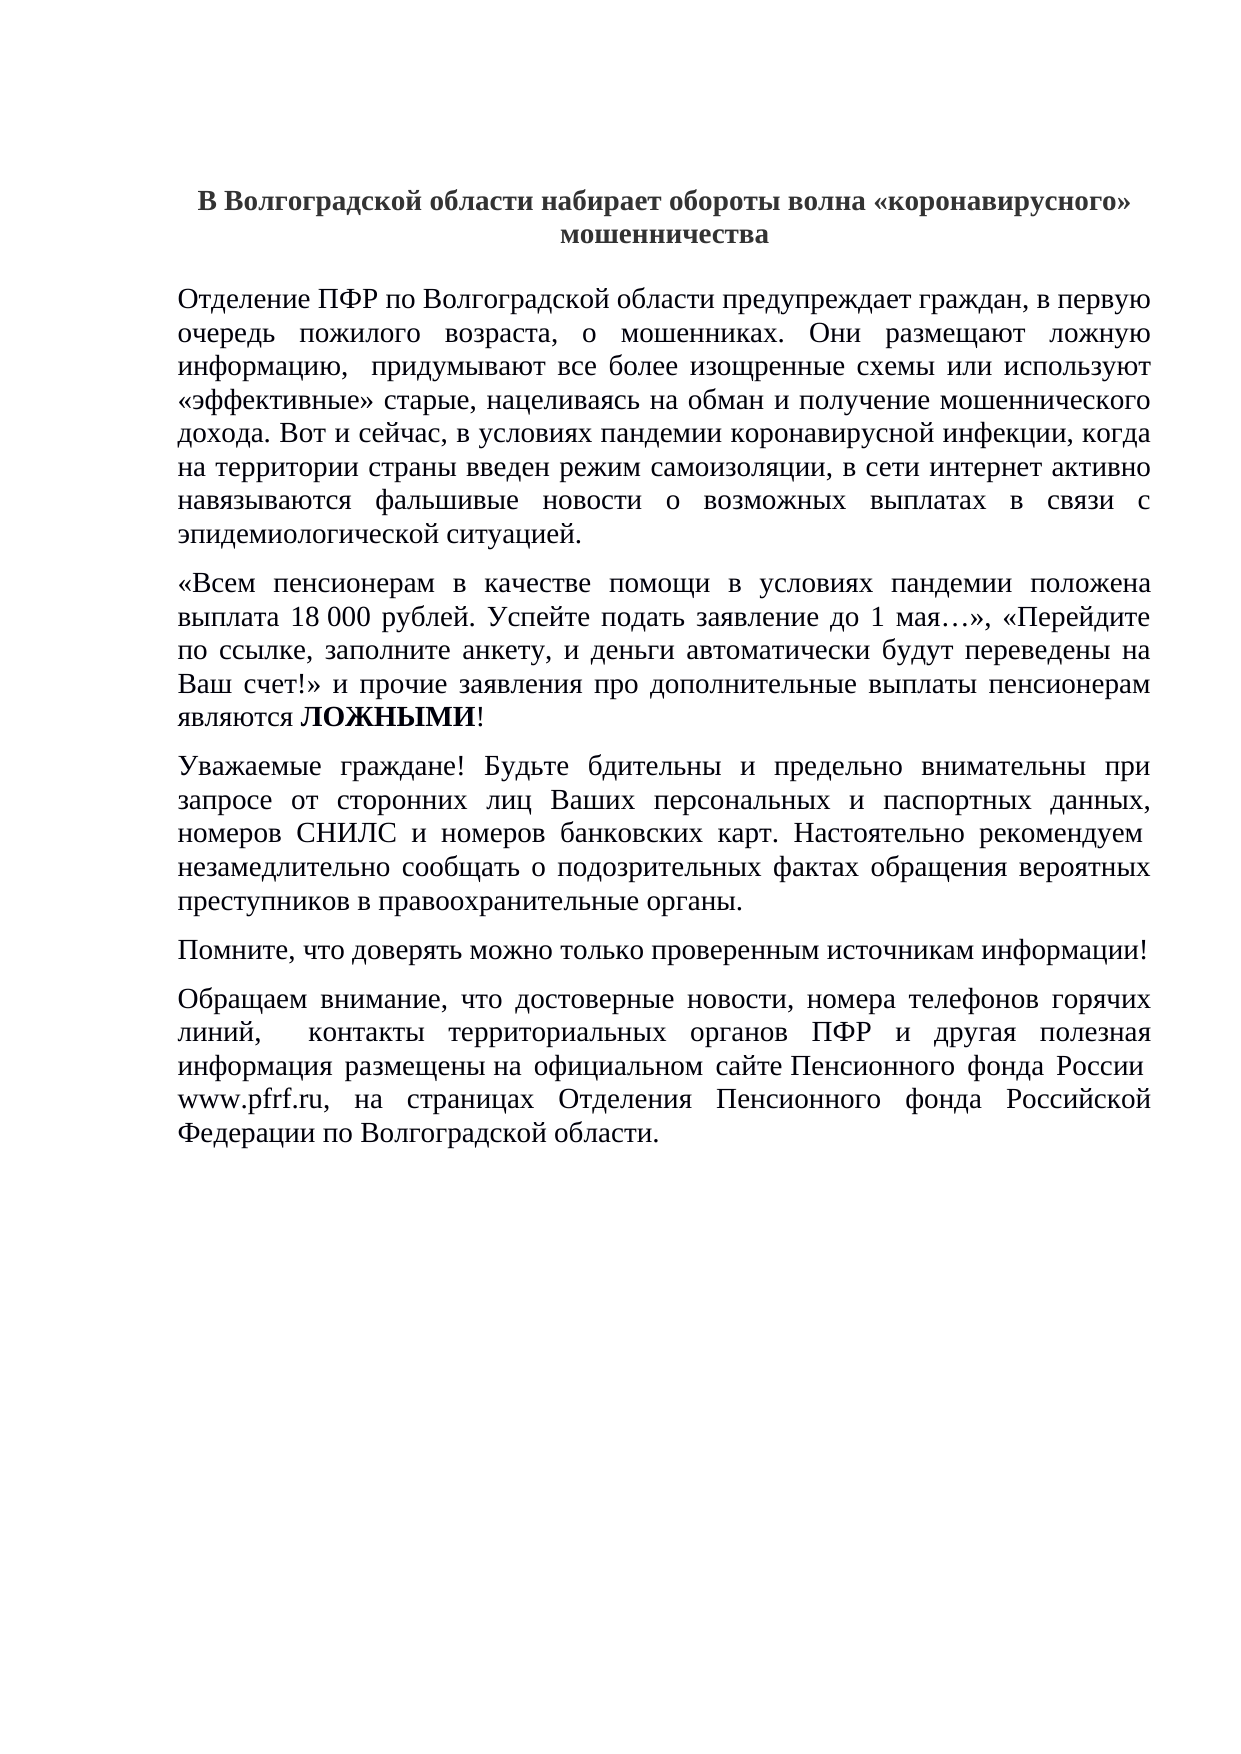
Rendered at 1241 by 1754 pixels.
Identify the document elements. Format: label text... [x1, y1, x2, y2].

text Помните, что доверять можно только проверенным источникам информации! [177, 932, 1152, 965]
list В Волгоградской области набирает обороты волна «коронавирусного» мошенничества [177, 183, 1152, 250]
text Обращаем внимание, что достоверные новости, номера телефонов горячих линий, контакты территориальных органов ПФР и другая полезная информация размещены на официальном сайте Пенсионного фонда России www.pfrf.ru, на страницах Отделения Пенсионного фонда Российской Федерации по Волгоградской области. [177, 981, 1152, 1149]
text «Всем пенсионерам в качестве помощи в условиях пандемии положена выплата 18 000 рублей. Успейте подать заявление до 1 мая…», «Перейдите по ссылке, заполните анкету, и деньги автоматически будут переведены на Ваш счет!» и прочие заявления про дополнительные выплаты пенсионерам являются ЛОЖНЫМИ! [177, 565, 1152, 733]
text Отделение ПФР по Волгоградской области предупреждает граждан, в первую очередь пожилого возраста, о мошенниках. Они размещают ложную информацию, придумывают все более изощренные схемы или используют «эффективные» старые, нацеливаясь на обман и получение мошеннического дохода. Вот и сейчас, в условиях пандемии коронавирусной инфекции, когда на территории страны введен режим самоизоляции, в сети интернет активно навязываются фальшивые новости о возможных выплатах в связи с эпидемиологической ситуацией. [177, 281, 1152, 549]
text Уважаемые граждане! Будьте бдительны и предельно внимательны при запросе от сторонних лиц Ваших персональных и паспортных данных, номеров СНИЛС и номеров банковских карт. Настоятельно рекомендуем незамедлительно сообщать о подозрительных фактах обращения вероятных преступников в правоохранительные органы. [177, 748, 1152, 916]
